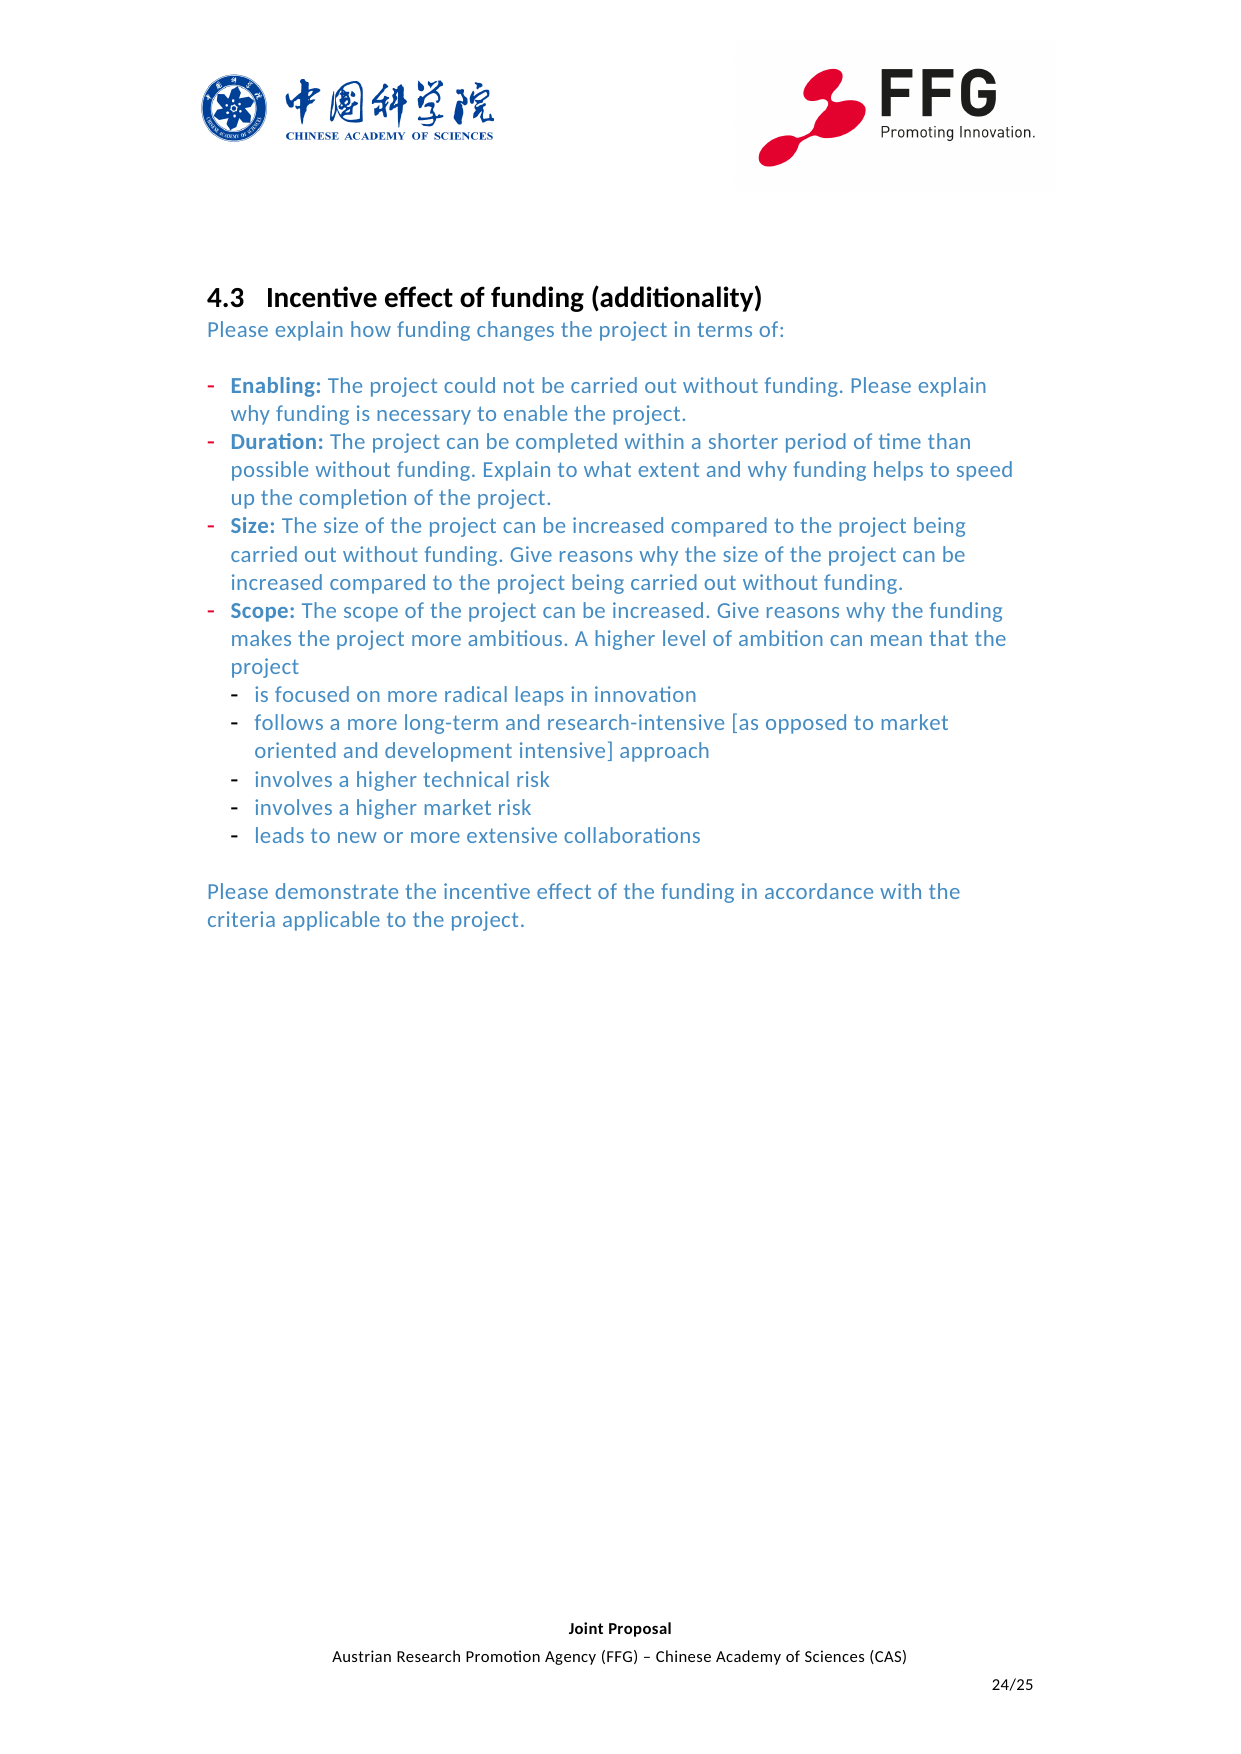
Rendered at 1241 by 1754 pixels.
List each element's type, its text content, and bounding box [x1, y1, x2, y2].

text Enabling: The project could not be carried out without funding. Please explain why funding is necessary to enable the project. [207, 371, 1033, 427]
text leads to new or more extensive collaborations [230, 821, 1033, 849]
text Scope: The scope of the project can be increased. Give reasons why the funding makes the project more ambitious. A higher level of ambition can mean that the project [207, 596, 1033, 680]
text Please explain how funding changes the project in terms of: [207, 314, 1033, 343]
text Duration: The project can be completed within a shorter period of time than possible without funding. Explain to what extent and why funding helps to speed up the completion of the project. [207, 427, 1033, 511]
text Please demonstrate the incentive effect of the funding in accordance with the criteria applicable to the project. [207, 877, 1033, 933]
text involves a higher technical risk [230, 764, 1033, 793]
text follows a more long-term and research-intensive [as opposed to market oriented and development intensive] approach [230, 708, 1033, 764]
text is focused on more radical leaps in innovation [230, 680, 1033, 708]
picture [731, 41, 1057, 192]
text involves a higher market risk [230, 793, 1033, 821]
subtitle Incentive effect of funding (additionality) [207, 279, 1033, 314]
picture [199, 73, 495, 143]
text Size: The size of the project can be increased compared to the project being carried out without funding. Give reasons why the size of the project can be increased compared to the project being carried out without funding. [207, 511, 1033, 596]
